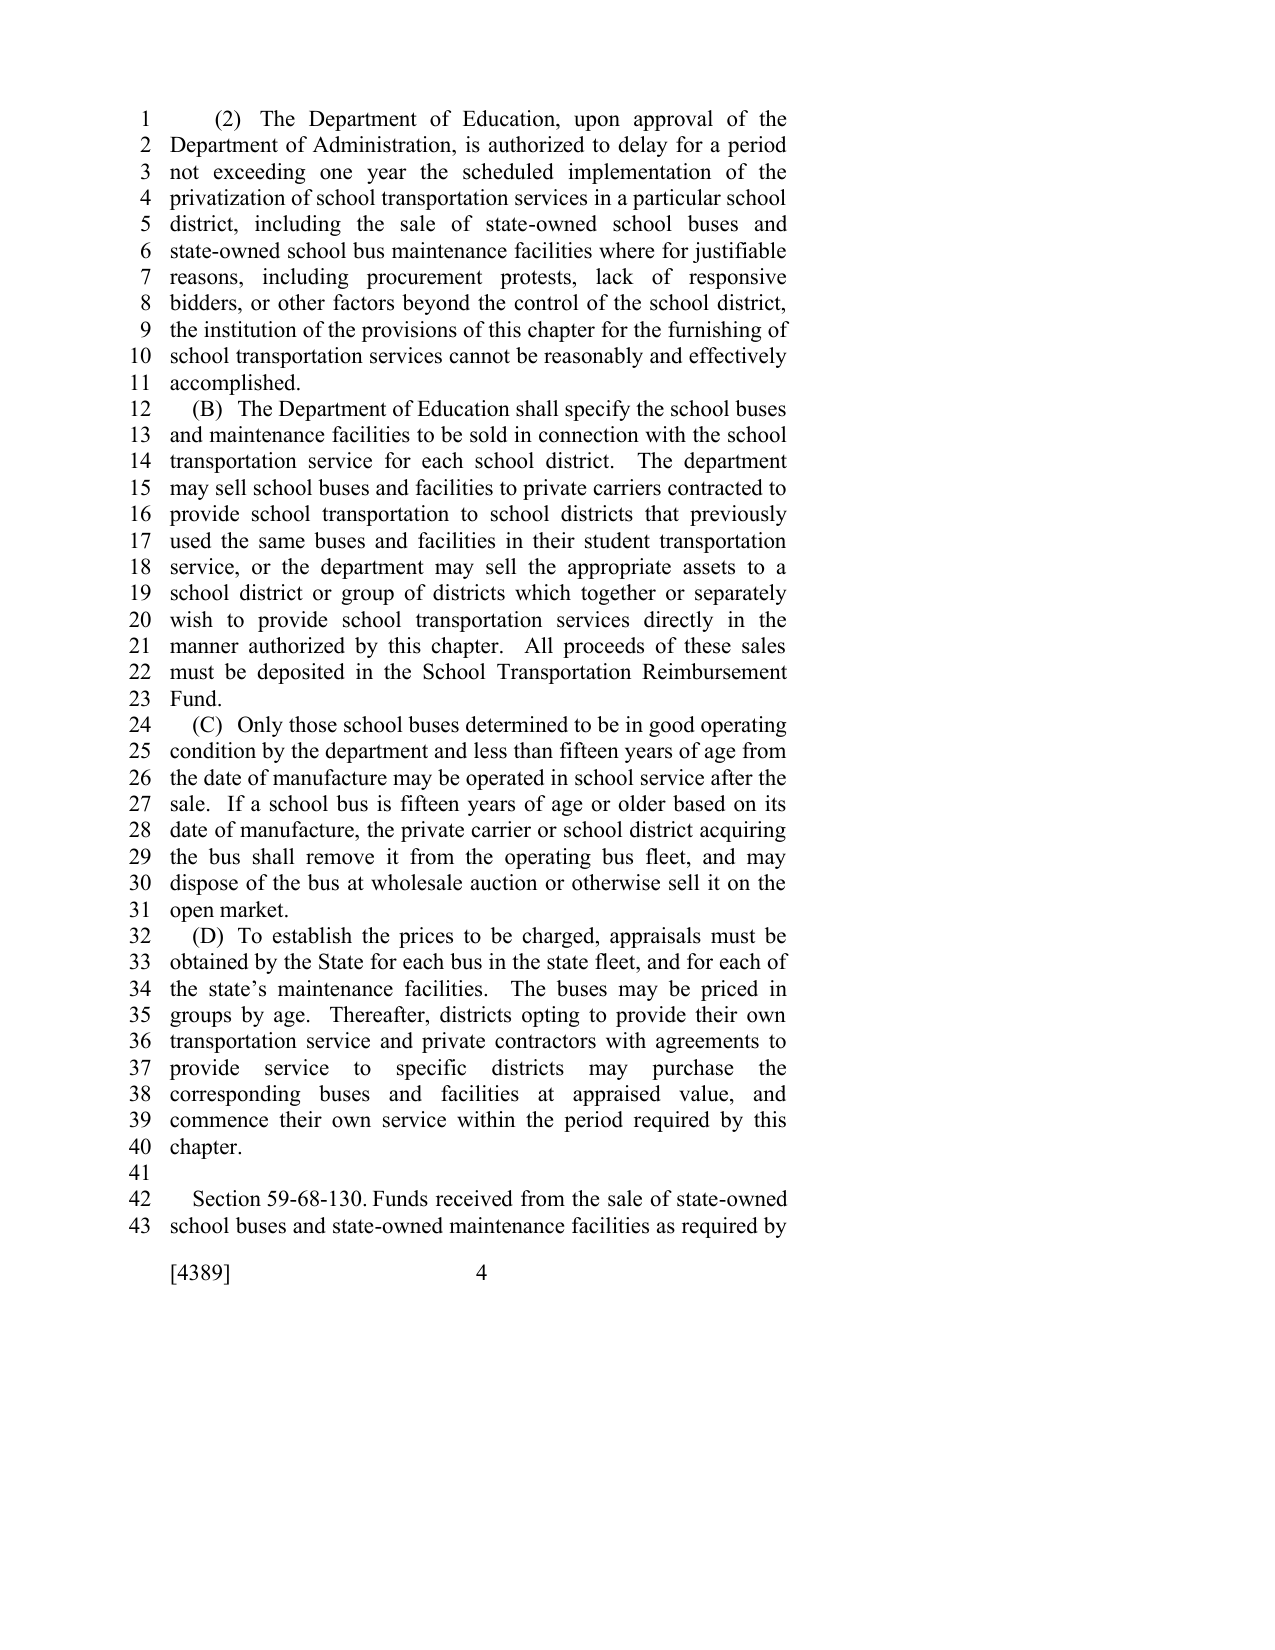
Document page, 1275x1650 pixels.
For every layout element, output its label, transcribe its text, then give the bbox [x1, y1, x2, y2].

text (C) Only those school buses determined to be in good operating condition by the department and less than fifteen years of age from the date of manufacture may be operated in school service after the sale. If a school bus is fifteen years of age or older based on its date of manufacture, the private carrier or school district acquiring the bus shall remove it from the operating bus fleet, and may dispose of the bus at wholesale auction or otherwise sell it on the open market. [169, 711, 787, 922]
text (2) The Department of Education, upon approval of the Department of Administration, is authorized to delay for a period not exceeding one year the scheduled implementation of the privatization of school transportation services in a particular school district, including the sale of state-owned school buses and state-owned school bus maintenance facilities where for justifiable reasons, including procurement protests, lack of responsive bidders, or other factors beyond the control of the school district, the institution of the provisions of this chapter for the furnishing of school transportation services cannot be reasonably and effectively accomplished. [169, 105, 787, 395]
text (B) The Department of Education shall specify the school buses and maintenance facilities to be sold in connection with the school transportation service for each school district. The department may sell school buses and facilities to private carriers contracted to provide school transportation to school districts that previously used the same buses and facilities in their student transportation service, or the department may sell the appropriate assets to a school district or group of districts which together or separately wish to provide school transportation services directly in the manner authorized by this chapter. All proceeds of these sales must be deposited in the School Transportation Reimbursement Fund. [169, 395, 787, 711]
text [169, 1186, 787, 1238]
text (D) To establish the prices to be charged, appraisals must be obtained by the State for each bus in the state fleet, and for each of the state’s maintenance facilities. The buses may be priced in groups by age. Thereafter, districts opting to provide their own transportation service and private contractors with agreements to provide service to specific districts may purchase the corresponding buses and facilities at appraised value, and commence their own service within the period required by this chapter. [169, 922, 787, 1159]
